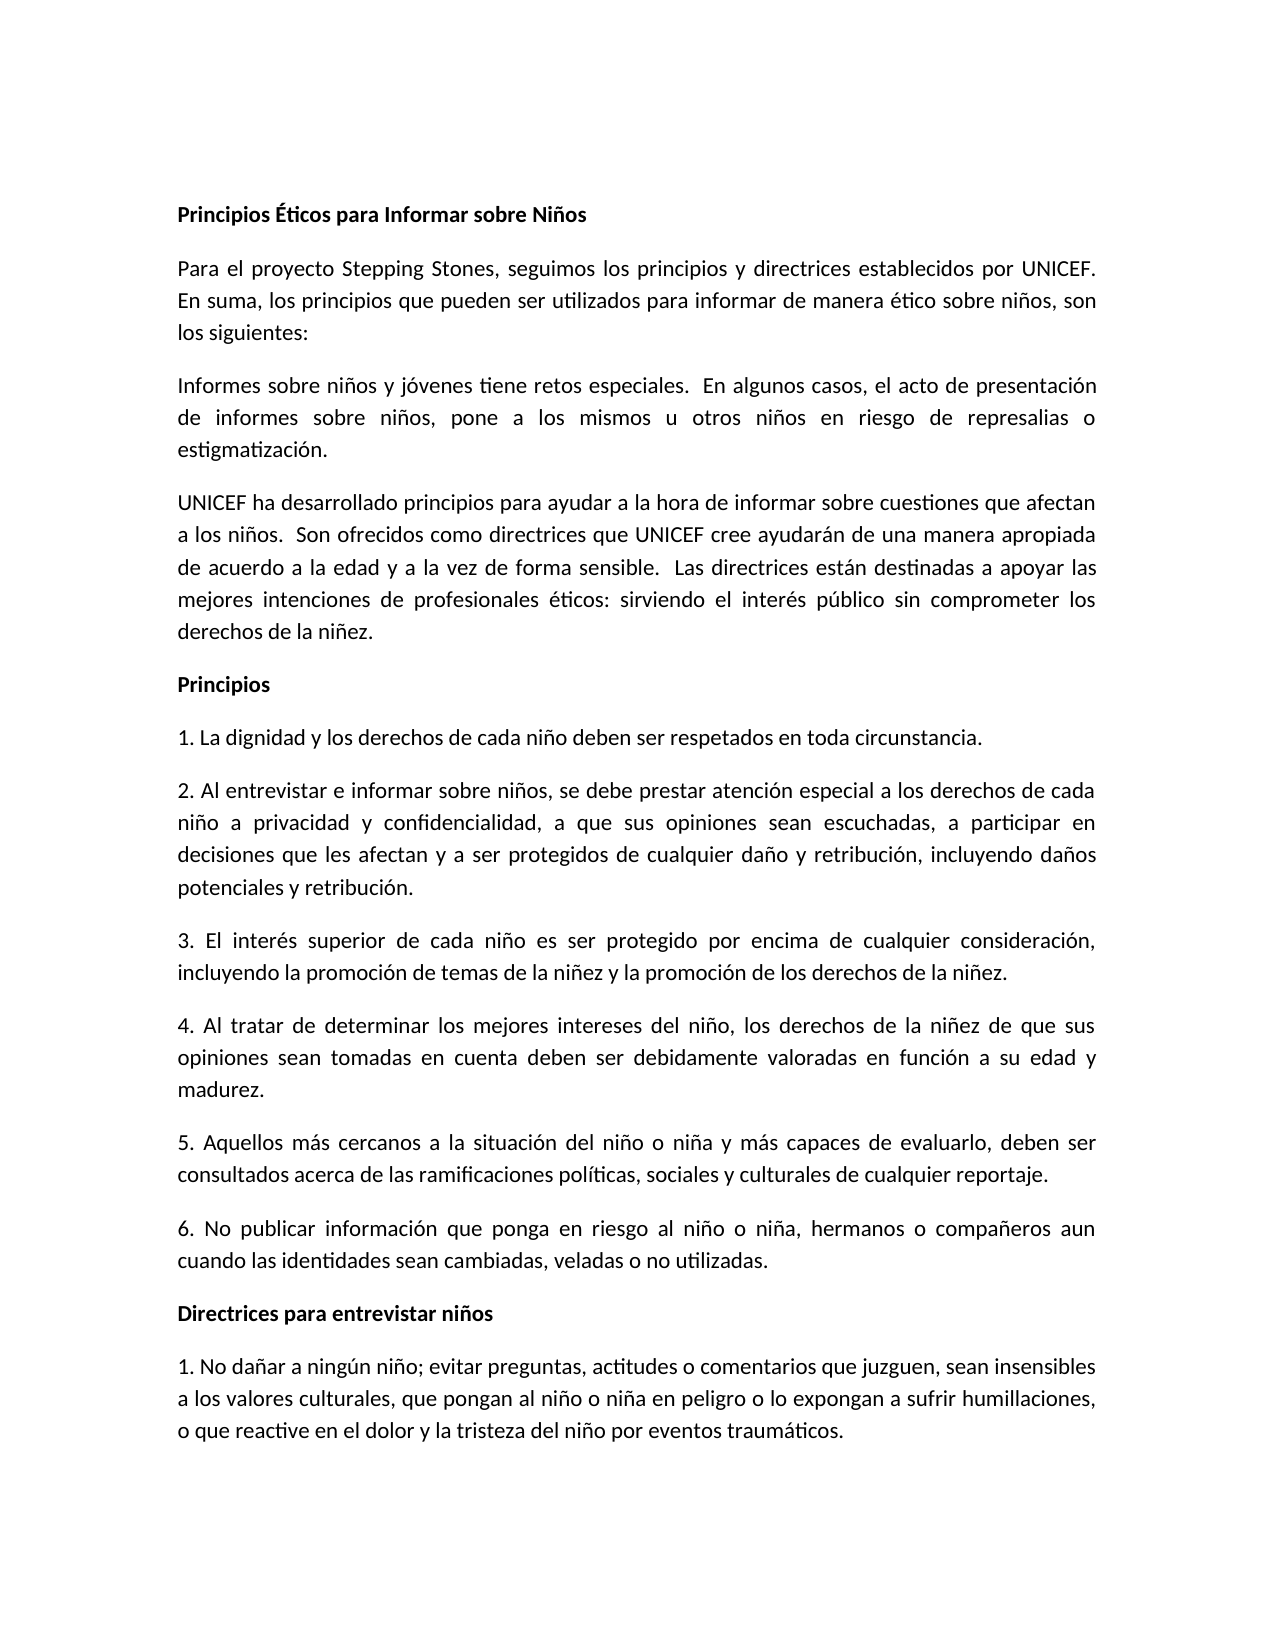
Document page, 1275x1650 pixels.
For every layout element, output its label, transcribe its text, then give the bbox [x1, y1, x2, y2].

text 5. Aquellos más cercanos a la situación del niño o niña y más capaces de evaluarlo, deben ser consultados acerca de las ramificaciones políticas, sociales y culturales de cualquier reportaje. [177, 1128, 1098, 1189]
text 4. Al tratar de determinar los mejores intereses del niño, los derechos de la niñez de que sus opiniones sean tomadas en cuenta deben ser debidamente valoradas en función a su edad y madurez. [177, 1011, 1098, 1103]
text Principios Éticos para Informar sobre Niños [177, 201, 1098, 229]
text UNICEF ha desarrollado principios para ayudar a la hora de informar sobre cuestiones que afectan a los niños. Son ofrecidos como directrices que UNICEF cree ayudarán de una manera apropiada de acuerdo a la edad y a la vez de forma sensible. Las directrices están destinadas a apoyar las mejores intenciones de profesionales éticos: sirviendo el interés público sin comprometer los derechos de la niñez. [177, 488, 1098, 645]
text Para el proyecto Stepping Stones, seguimos los principios y directrices establecidos por UNICEF. En suma, los principios que pueden ser utilizados para informar de manera ético sobre niños, son los siguientes: [177, 254, 1098, 346]
text 1. La dignidad y los derechos de cada niño deben ser respetados en toda circunstancia. [177, 723, 1098, 751]
text Informes sobre niños y jóvenes tiene retos especiales. En algunos casos, el acto de presentación de informes sobre niños, pone a los mismos u otros niños en riesgo de represalias o estigmatización. [177, 371, 1098, 463]
text 2. Al entrevistar e informar sobre niños, se debe prestar atención especial a los derechos de cada niño a privacidad y confidencialidad, a que sus opiniones sean escuchadas, a participar en decisiones que les afectan y a ser protegidos de cualquier daño y retribución, incluyendo daños potenciales y retribución. [177, 776, 1098, 901]
text Directrices para entrevistar niños [177, 1299, 1098, 1327]
text 6. No publicar información que ponga en riesgo al niño o niña, hermanos o compañeros aun cuando las identidades sean cambiadas, veladas o no utilizadas. [177, 1214, 1098, 1274]
text 1. No dañar a ningún niño; evitar preguntas, actitudes o comentarios que juzguen, sean insensibles a los valores culturales, que pongan al niño o niña en peligro o lo expongan a sufrir humillaciones, o que reactive en el dolor y la tristeza del niño por eventos traumáticos. [177, 1352, 1098, 1444]
text Principios [177, 670, 1098, 698]
text 3. El interés superior de cada niño es ser protegido por encima de cualquier consideración, incluyendo la promoción de temas de la niñez y la promoción de los derechos de la niñez. [177, 926, 1098, 986]
